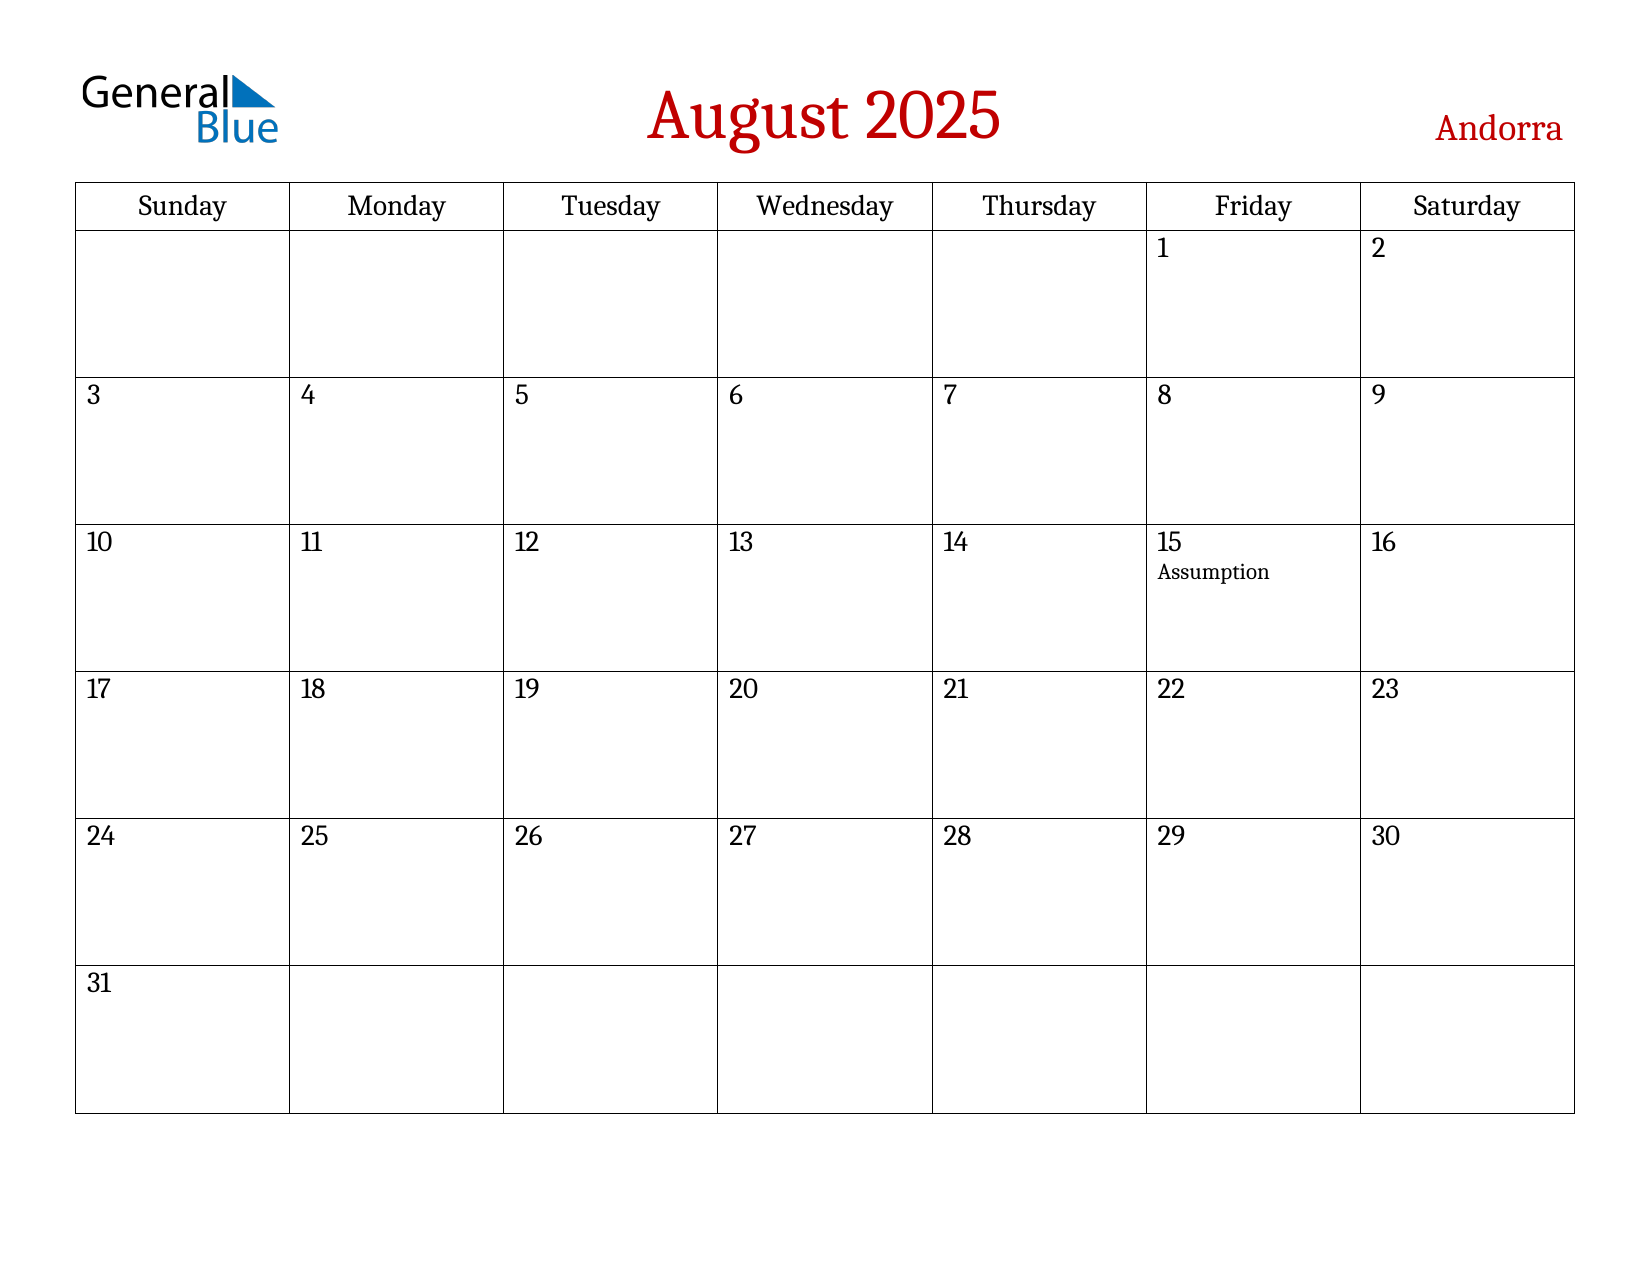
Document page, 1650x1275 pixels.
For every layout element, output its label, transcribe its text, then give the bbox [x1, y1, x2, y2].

table_cell [290, 231, 503, 264]
table_header Andorra [1146, 75, 1574, 182]
table_cell Monday [290, 183, 503, 230]
table_cell 24 [76, 819, 289, 853]
table_cell 9 [1361, 378, 1574, 412]
table_cell [76, 706, 289, 818]
table_cell [1147, 853, 1360, 965]
table_cell [1147, 706, 1360, 818]
table_cell [290, 265, 503, 377]
table_cell [933, 966, 1146, 1000]
table_cell 4 [290, 378, 503, 412]
table_cell [290, 1000, 503, 1112]
table_cell [1361, 853, 1574, 965]
table_cell [933, 559, 1146, 671]
table_cell [718, 853, 932, 965]
table_cell [1361, 265, 1574, 377]
table_cell [76, 853, 289, 965]
table_cell 31 [76, 966, 289, 1000]
table_cell 21 [933, 672, 1146, 706]
table_cell [504, 706, 717, 818]
table_cell 7 [933, 378, 1146, 412]
table_cell Thursday [933, 183, 1146, 230]
table_cell [290, 412, 503, 524]
table_cell [718, 706, 932, 818]
table_cell 6 [718, 378, 932, 412]
table_cell Wednesday [718, 183, 932, 230]
table_cell [504, 231, 717, 264]
table_cell [1147, 1000, 1360, 1112]
table_cell [290, 853, 503, 965]
table_cell [933, 853, 1146, 965]
table_cell [76, 265, 289, 377]
table_cell [1147, 265, 1360, 377]
table_cell [933, 265, 1146, 377]
table_cell 23 [1361, 672, 1574, 706]
table_cell [76, 559, 289, 671]
table_cell [933, 231, 1146, 264]
table_cell [718, 231, 932, 264]
table_header [76, 75, 503, 182]
table_cell [504, 265, 717, 377]
table_cell [718, 1000, 932, 1112]
table_cell Sunday [76, 183, 289, 230]
table_cell 2 [1361, 231, 1574, 264]
table_cell 15 [1147, 525, 1360, 559]
table_cell Assumption [1147, 559, 1360, 671]
table_cell [1361, 559, 1574, 671]
table_cell [76, 231, 289, 264]
table_cell [1147, 966, 1360, 1000]
table_cell 20 [718, 672, 932, 706]
table_cell [76, 412, 289, 524]
table_cell [76, 1000, 289, 1112]
table_cell Friday [1147, 183, 1360, 230]
table_cell 12 [504, 525, 717, 559]
table_header August 2025 [504, 75, 1146, 182]
table_cell [504, 853, 717, 965]
table_cell [718, 265, 932, 377]
table_cell [933, 412, 1146, 524]
table_cell Saturday [1361, 183, 1574, 230]
table_cell Tuesday [504, 183, 717, 230]
table_cell [290, 706, 503, 818]
table_cell [1361, 1000, 1574, 1112]
table_cell [504, 412, 717, 524]
table_cell 27 [718, 819, 932, 853]
table_cell 29 [1147, 819, 1360, 853]
table_cell 26 [504, 819, 717, 853]
table_cell 11 [290, 525, 503, 559]
table_cell 28 [933, 819, 1146, 853]
table_cell [1361, 706, 1574, 818]
table_cell [504, 559, 717, 671]
table_cell [290, 966, 503, 1000]
table_cell [933, 1000, 1146, 1112]
table_cell 10 [76, 525, 289, 559]
table_cell 3 [76, 378, 289, 412]
table_cell 25 [290, 819, 503, 853]
table_cell [933, 706, 1146, 818]
table_cell 5 [504, 378, 717, 412]
table_cell 18 [290, 672, 503, 706]
table_cell [290, 559, 503, 671]
table_cell 8 [1147, 378, 1360, 412]
table_cell 22 [1147, 672, 1360, 706]
table_cell [1147, 412, 1360, 524]
table_cell [1361, 412, 1574, 524]
table_cell [1361, 966, 1574, 1000]
table_cell [504, 1000, 717, 1112]
table_cell [718, 966, 932, 1000]
table_cell [504, 966, 717, 1000]
table_cell 1 [1147, 231, 1360, 264]
table_cell 17 [76, 672, 289, 706]
table_cell [718, 412, 932, 524]
table_cell 16 [1361, 525, 1574, 559]
table_cell 30 [1361, 819, 1574, 853]
table_cell 14 [933, 525, 1146, 559]
picture [82, 75, 278, 143]
table_cell [718, 559, 932, 671]
table_cell 13 [718, 525, 932, 559]
table_cell 19 [504, 672, 717, 706]
